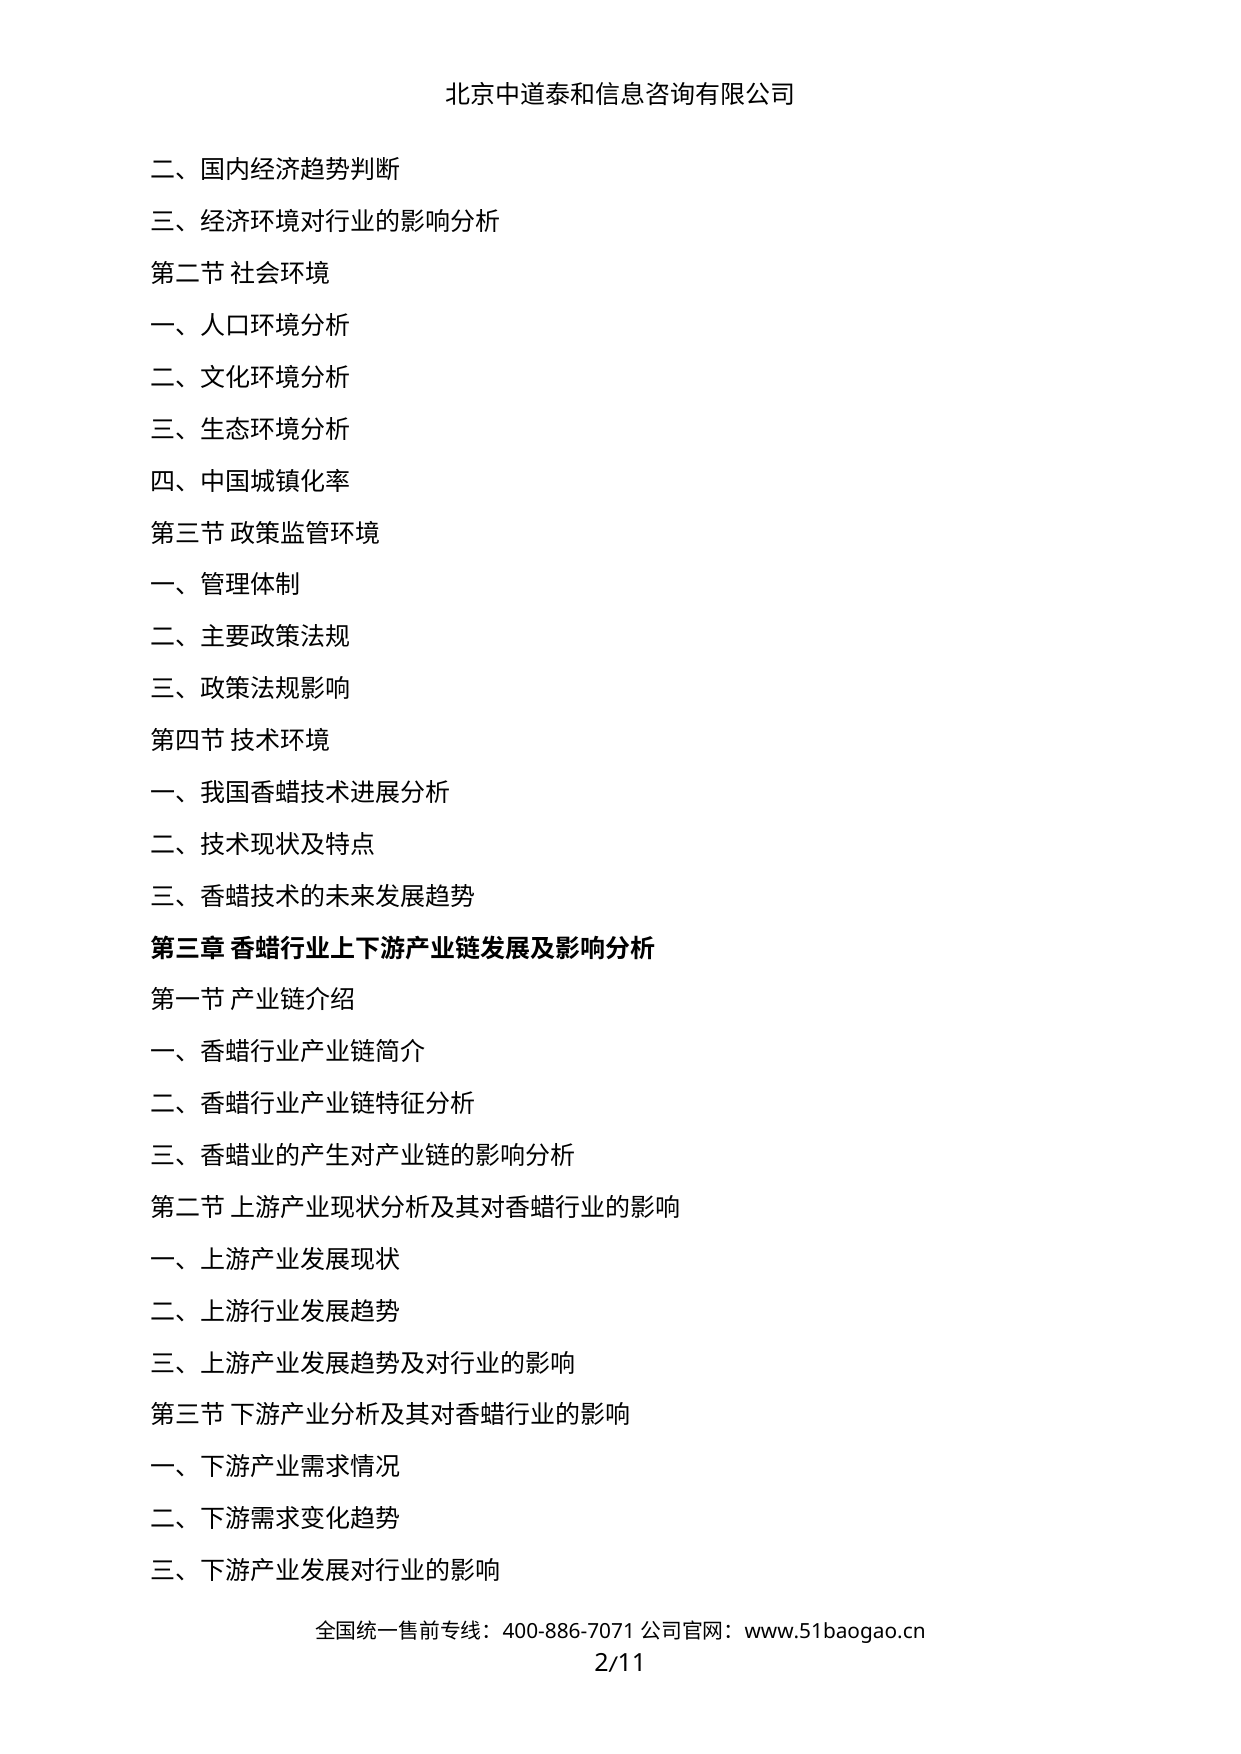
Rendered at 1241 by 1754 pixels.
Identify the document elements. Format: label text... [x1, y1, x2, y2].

text 一、人口环境分析 [150, 306, 1090, 342]
text 三、经济环境对行业的影响分析 [150, 202, 1090, 238]
text 二、技术现状及特点 [150, 824, 1090, 861]
text 第四节 技术环境 [150, 721, 1090, 757]
text 三、上游产业发展趋势及对行业的影响 [150, 1343, 1090, 1379]
text 二、下游需求变化趋势 [150, 1499, 1090, 1535]
text 第三节 政策监管环境 [150, 513, 1090, 549]
text 一、香蜡行业产业链简介 [150, 1032, 1090, 1068]
text 第三节 下游产业分析及其对香蜡行业的影响 [150, 1395, 1090, 1431]
text 三、生态环境分析 [150, 409, 1090, 446]
text 二、香蜡行业产业链特征分析 [150, 1084, 1090, 1120]
text 第二节 上游产业现状分析及其对香蜡行业的影响 [150, 1187, 1090, 1224]
text 二、上游行业发展趋势 [150, 1291, 1090, 1327]
text 四、中国城镇化率 [150, 461, 1090, 497]
text 第二节 社会环境 [150, 254, 1090, 290]
text 第一节 产业链介绍 [150, 980, 1090, 1016]
text 一、管理体制 [150, 565, 1090, 601]
text 二、主要政策法规 [150, 617, 1090, 653]
text 一、下游产业需求情况 [150, 1447, 1090, 1483]
text 第三章 香蜡行业上下游产业链发展及影响分析 [150, 928, 1090, 964]
text 二、文化环境分析 [150, 357, 1090, 394]
text 一、上游产业发展现状 [150, 1239, 1090, 1276]
text 三、政策法规影响 [150, 669, 1090, 705]
text 三、下游产业发展对行业的影响 [150, 1551, 1090, 1587]
text 三、香蜡业的产生对产业链的影响分析 [150, 1136, 1090, 1172]
text 二、国内经济趋势判断 [150, 150, 1090, 186]
text 一、我国香蜡技术进展分析 [150, 772, 1090, 809]
text 三、香蜡技术的未来发展趋势 [150, 876, 1090, 912]
